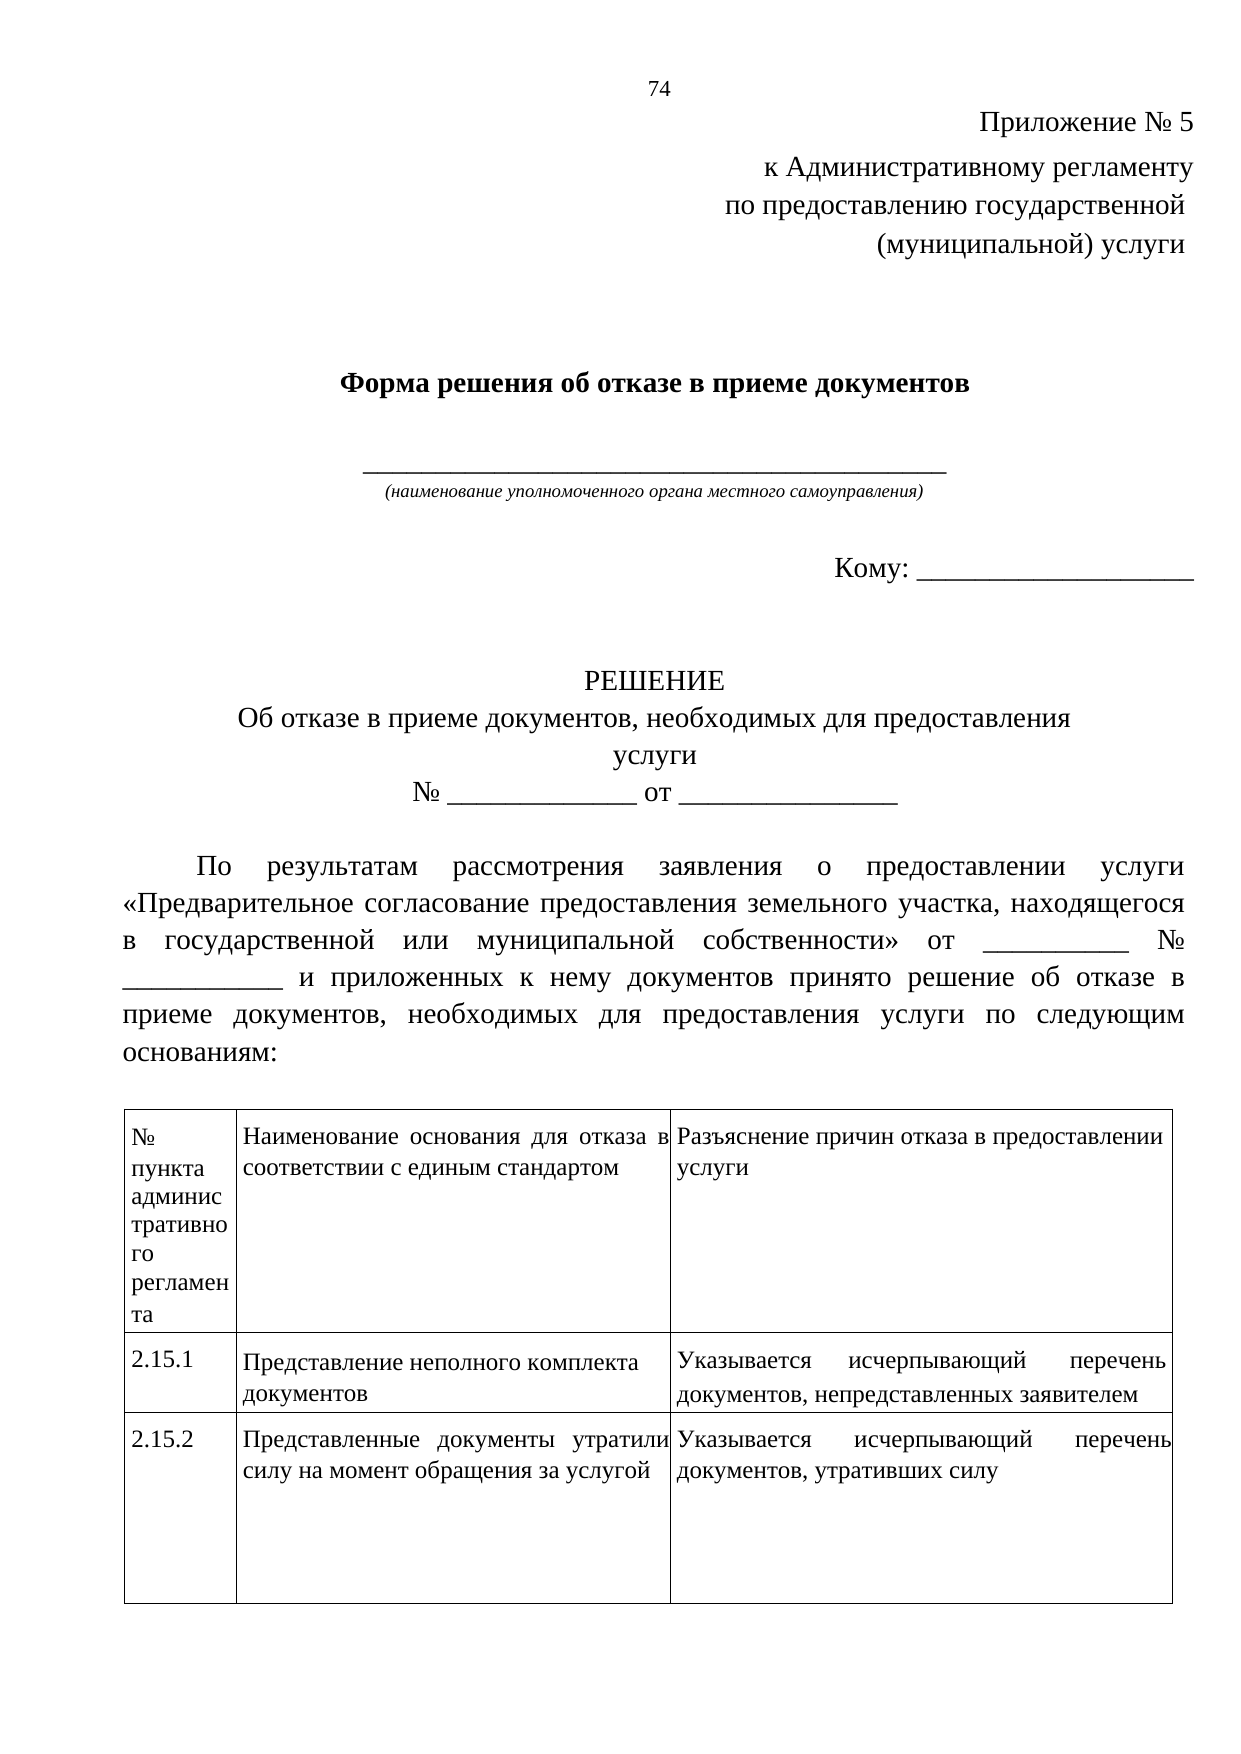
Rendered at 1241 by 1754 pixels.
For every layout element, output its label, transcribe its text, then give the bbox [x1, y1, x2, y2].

text Кому: ___________________ [124, 550, 1194, 584]
table_header Наименование основания для отказа в соответствии с единым стандартом [237, 1110, 670, 1332]
text № _____________ от _______________ [193, 774, 1116, 808]
table_header № пункта админис тративно го регламен та [125, 1110, 236, 1332]
text РЕШЕНИЕ [193, 663, 1116, 696]
text по предоставлению государственной [124, 187, 1185, 221]
table_cell Представление неполного комплекта документов [237, 1333, 670, 1412]
table_cell 2.15.1 [125, 1333, 236, 1412]
table_cell Указывается исчерпывающий перечень документов, утративших силу [671, 1413, 1172, 1603]
table_header Разъяснение причин отказа в предоставлении услуги [671, 1110, 1172, 1332]
table_cell 2.15.2 [125, 1413, 236, 1603]
text Приложение № 5 [124, 104, 1194, 137]
table_cell Представленные документы утратили силу на момент обращения за услугой [237, 1413, 670, 1603]
text (муниципальной) услуги [124, 226, 1185, 260]
subtitle Форма решения об отказе в приеме документов [134, 366, 1176, 399]
text Об отказе в приеме документов, необходимых для предоставления услуги [193, 700, 1115, 771]
text к Административному регламенту [124, 149, 1194, 182]
text По результатам рассмотрения заявления о предоставлении услуги «Предварительное согласование предоставления земельного участка, находящегося в государственной или муниципальной собственности» от __________ № ___________ и приложенных к нему документов принято решение об отказе в приеме документов, необходимых для предоставления услуги по следующим основаниям: [122, 848, 1186, 1067]
text ________________________________________ [193, 443, 1116, 477]
table_cell Указывается исчерпывающий перечень документов, непредставленных заявителем [671, 1333, 1172, 1412]
text (наименование уполномоченного органа местного самоуправления) [124, 480, 1185, 502]
